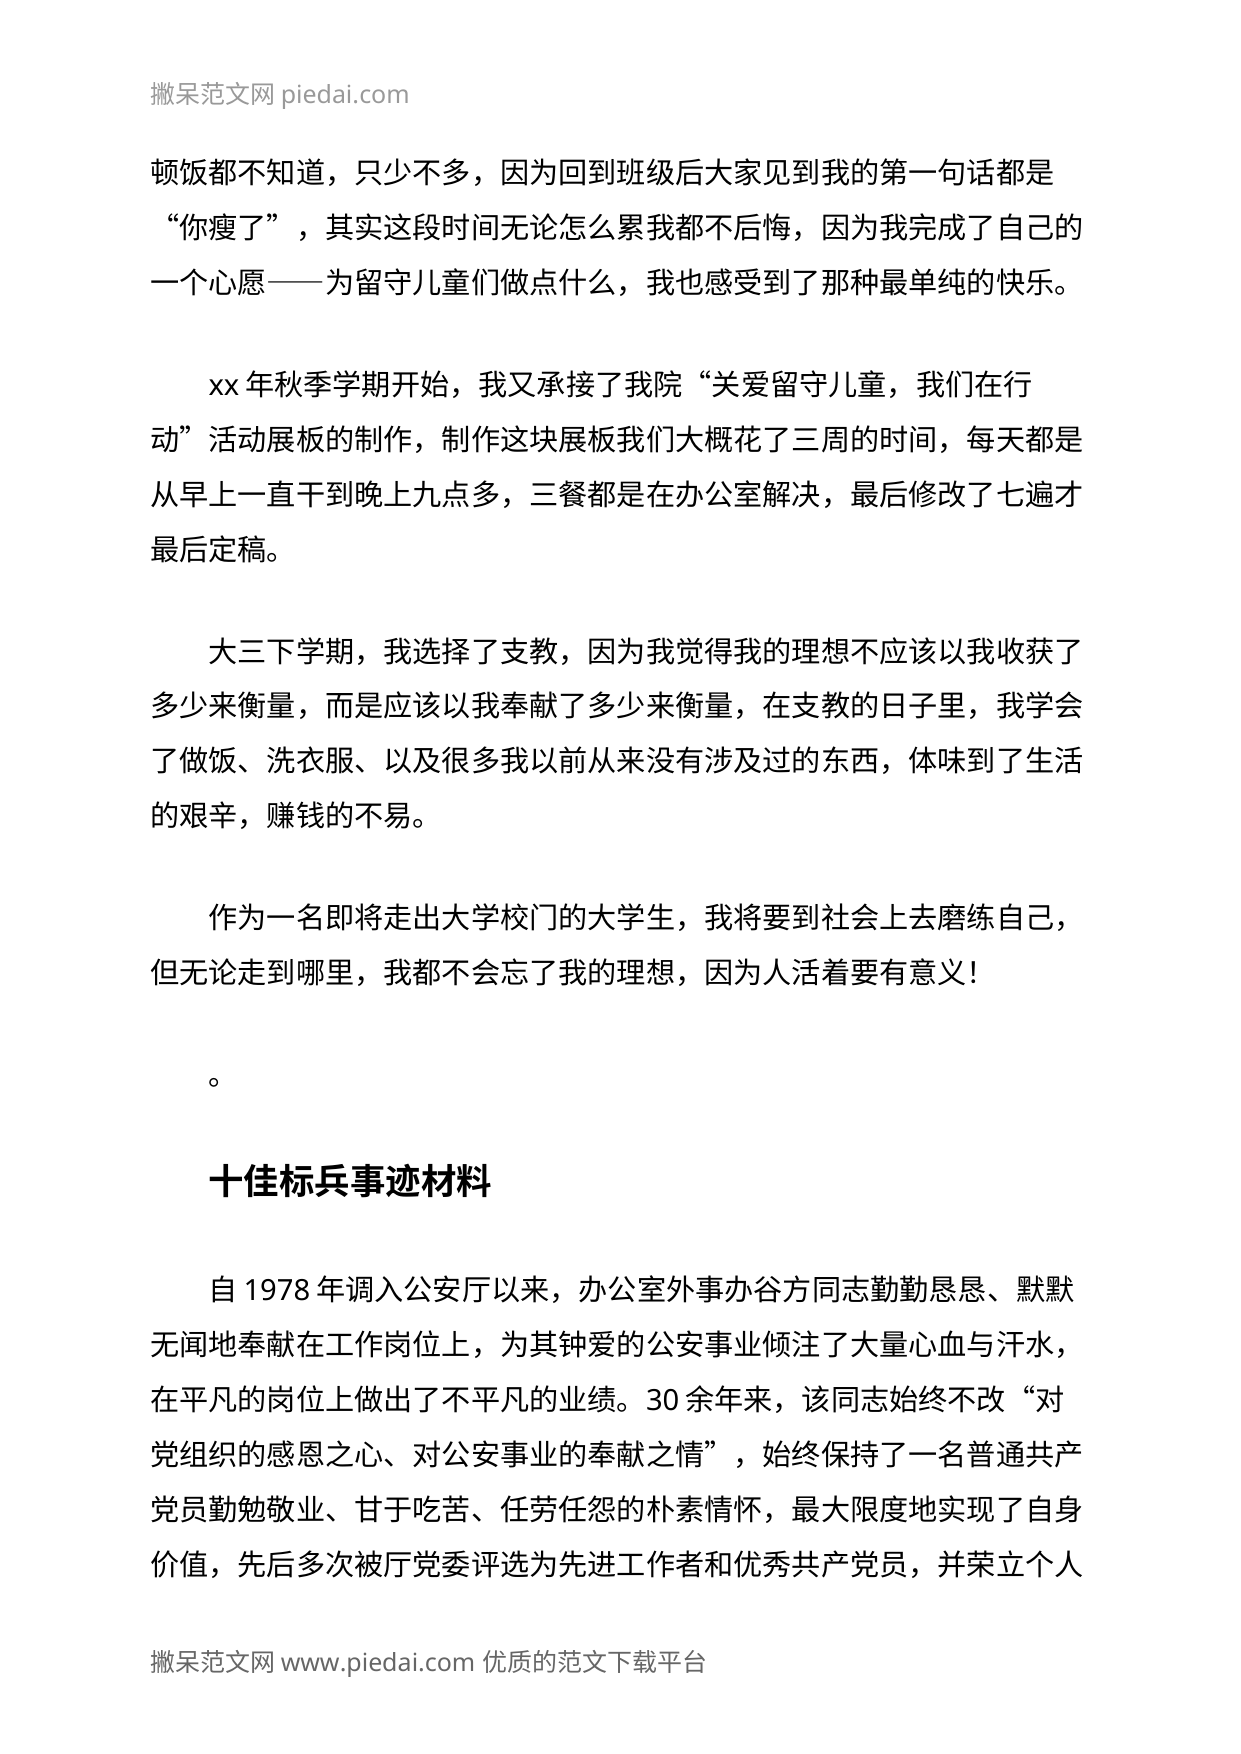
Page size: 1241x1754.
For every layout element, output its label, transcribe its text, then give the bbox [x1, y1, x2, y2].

text xx年秋季学期开始，我又承接了我院“关爱留守儿童，我们在行动”活动展板的制作，制作这块展板我们大概花了三周的时间，每天都是从早上一直干到晚上九点多，三餐都是在办公室解决，最后修改了七遍才最后定稿。 [150, 362, 1090, 569]
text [150, 1266, 1090, 1583]
text 作为一名即将走出大学校门的大学生，我将要到社会上去磨练自己，但无论走到哪里，我都不会忘了我的理想，因为人活着要有意义！ [150, 894, 1090, 992]
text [150, 150, 1090, 302]
text 十佳标兵事迹材料 [150, 1153, 1090, 1204]
text 。 [150, 1051, 1090, 1093]
text 大三下学期，我选择了支教，因为我觉得我的理想不应该以我收获了多少来衡量，而是应该以我奉献了多少来衡量，在支教的日子里，我学会了做饭、洗衣服、以及很多我以前从来没有涉及过的东西，体味到了生活的艰辛，赚钱的不易。 [150, 628, 1090, 835]
